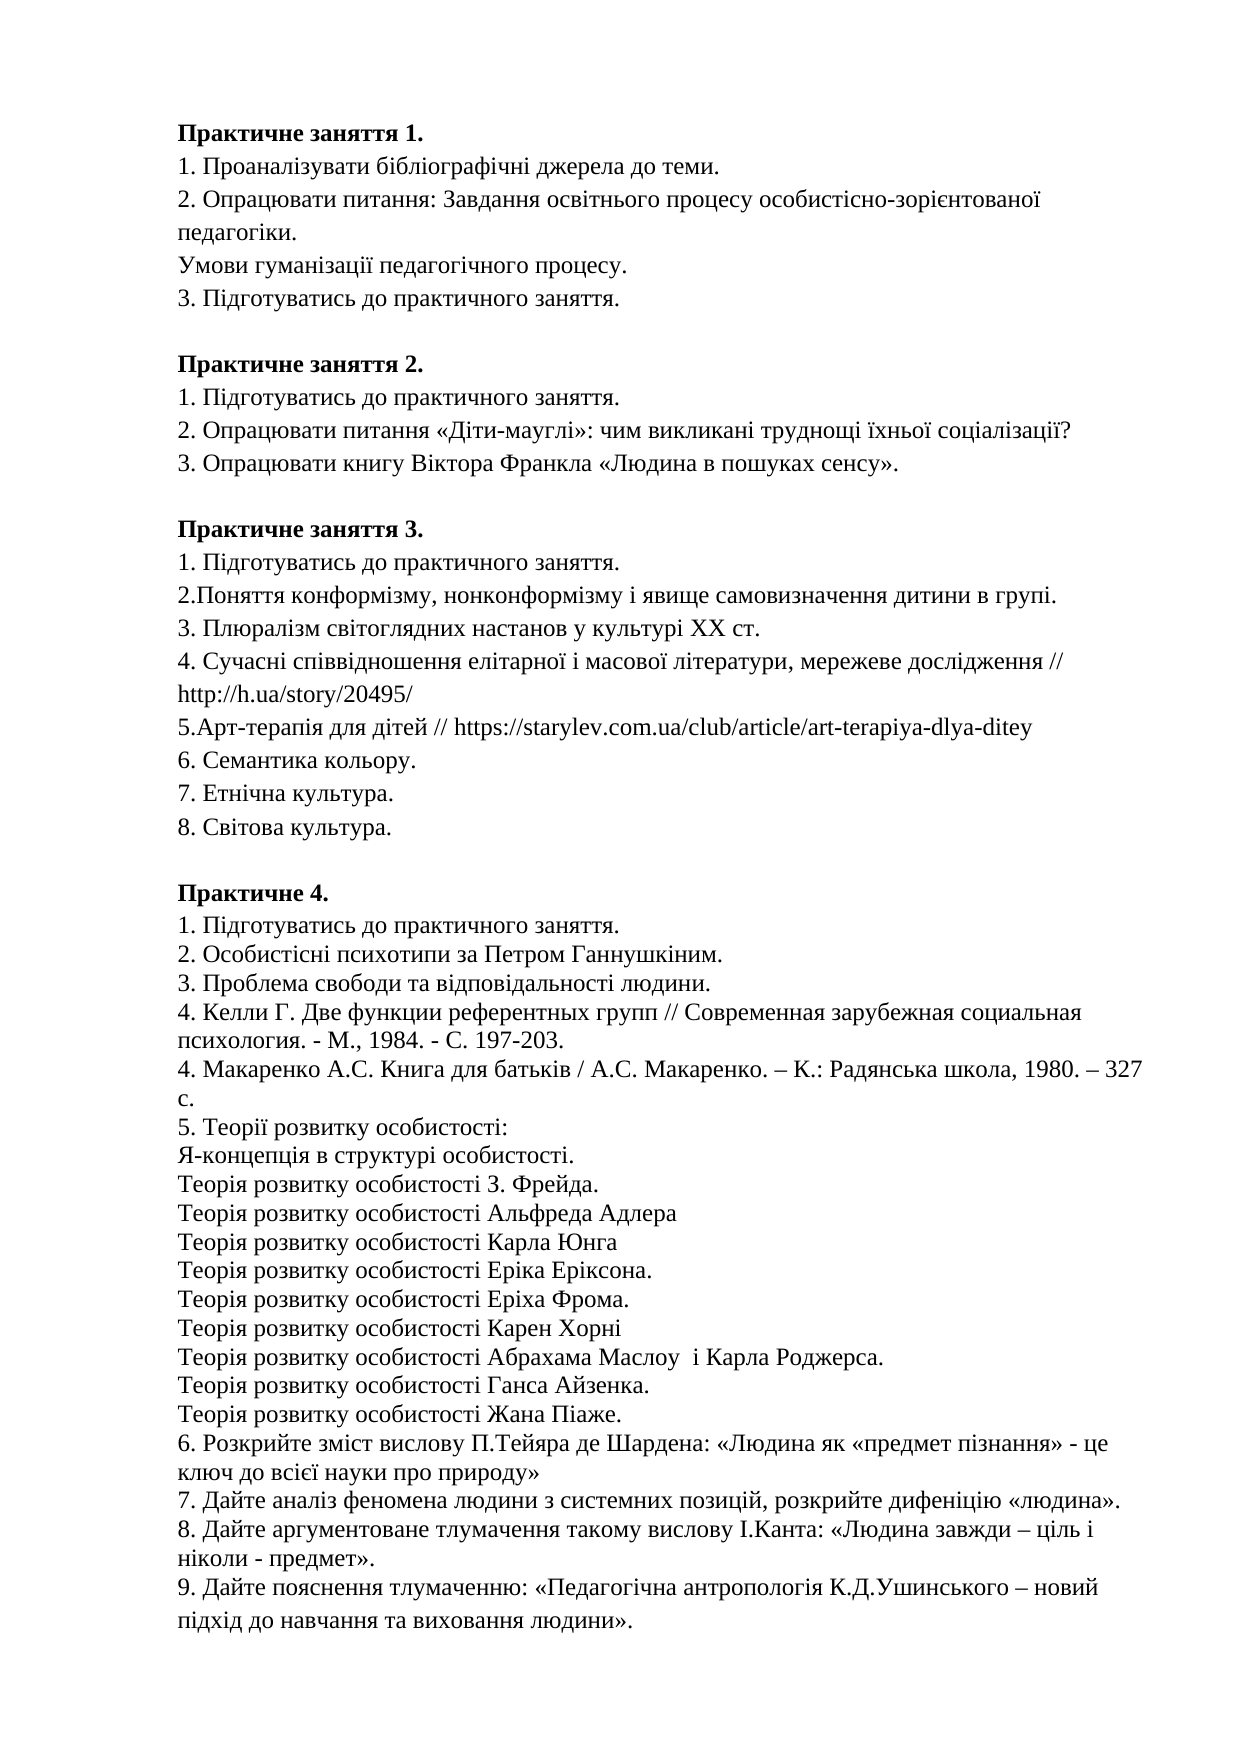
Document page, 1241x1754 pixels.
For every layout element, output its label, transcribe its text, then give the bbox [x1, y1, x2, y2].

text Теорія розвитку особистості Карен Хорні [177, 1313, 1152, 1342]
text 5.Арт-терапія для дітей // https://starylev.com.ua/club/article/art-terapiya-dlya-ditey [177, 712, 1152, 741]
text Практичне заняття 1. [177, 118, 1152, 147]
text Теорія розвитку особистості Жана Піаже. [177, 1399, 1152, 1428]
text 4. Макаренко А.С. Книга для батьків / А.С. Макаренко. – К.: Радянська школа, 1980. – 327 с. [177, 1054, 1152, 1112]
text 3. Проблема свободи та відповідальності людини. [177, 968, 1152, 997]
text 7. Дайте аналіз феномена людини з системних позицій, розкрийте дифеніцію «людина». [177, 1486, 1152, 1514]
text Я-концепція в структурі особистості. [177, 1141, 1152, 1169]
text 2. Особистісні психотипи за Петром Ганнушкіним. [177, 939, 1152, 968]
text 3. Підготуватись до практичного заняття. [177, 283, 1152, 312]
text 8. Дайте аргументоване тлумачення такому вислову І.Канта: «Людина завжди – ціль і ніколи - предмет». [177, 1514, 1152, 1572]
text 4. Келли Г. Две функции референтных групп // Современная зарубежная социальная психология. - М., 1984. - С. 197-203. [177, 997, 1152, 1054]
text Теорія розвитку особистості Карла Юнга [177, 1227, 1152, 1256]
text 3. Опрацювати книгу Віктора Франкла «Людина в пошуках сенсу». [177, 448, 1152, 477]
text 2.Поняття конформізму, нонконформізму і явище самовизначення дитини в групі. [177, 580, 1152, 609]
text Практичне заняття 3. [177, 514, 1152, 543]
text 6. Розкрийте зміст вислову П.Тейяра де Шардена: «Людина як «предмет пізнання» - це ключ до всієї науки про природу» [177, 1428, 1152, 1486]
text 2. Опрацювати питання «Діти-мауглі»: чим викликані труднощі їхньої соціалізації? [177, 415, 1152, 444]
text 5. Теорії розвитку особистості: [177, 1112, 1152, 1141]
text Умови гуманізації педагогічного процесу. [177, 250, 1152, 279]
text 8. Світова культура. [177, 812, 1152, 840]
text Теорія розвитку особистості Абрахама Маслоу і Карла Роджерса. [177, 1342, 1152, 1371]
text Теорія розвитку особистості Еріка Еріксона. [177, 1256, 1152, 1284]
text 1. Підготуватись до практичного заняття. [177, 382, 1152, 411]
text Теорія розвитку особистості Ганса Айзенка. [177, 1371, 1152, 1399]
text 1. Проаналізувати бібліографічні джерела до теми. [177, 151, 1152, 180]
text 3. Плюралізм світоглядних настанов у культурі XX ст. [177, 613, 1152, 642]
text Практичне 4. [177, 878, 1152, 906]
text Теорія розвитку особистості Еріха Фрома. [177, 1284, 1152, 1313]
text Теорія розвитку особистості З. Фрейда. [177, 1169, 1152, 1198]
text Практичне заняття 2. [177, 349, 1152, 378]
text 4. Сучасні співвідношення елітарної і масової літератури, мережеве дослідження // http://h.ua/story/20495/ [177, 646, 1152, 708]
text 6. Семантика кольору. [177, 746, 1152, 774]
text 1. Підготуватись до практичного заняття. [177, 911, 1152, 939]
text 1. Підготуватись до практичного заняття. [177, 547, 1152, 576]
text 9. Дайте пояснення тлумаченню: «Педагогічна антропологія К.Д.Ушинського – новий підхід до навчання та виховання людини». [177, 1572, 1152, 1634]
text 7. Етнічна культура. [177, 778, 1152, 807]
text 2. Опрацювати питання: Завдання освітнього процесу особистісно-зорієнтованої педагогіки. [177, 184, 1152, 246]
text Теорія розвитку особистості Альфреда Адлера [177, 1198, 1152, 1227]
